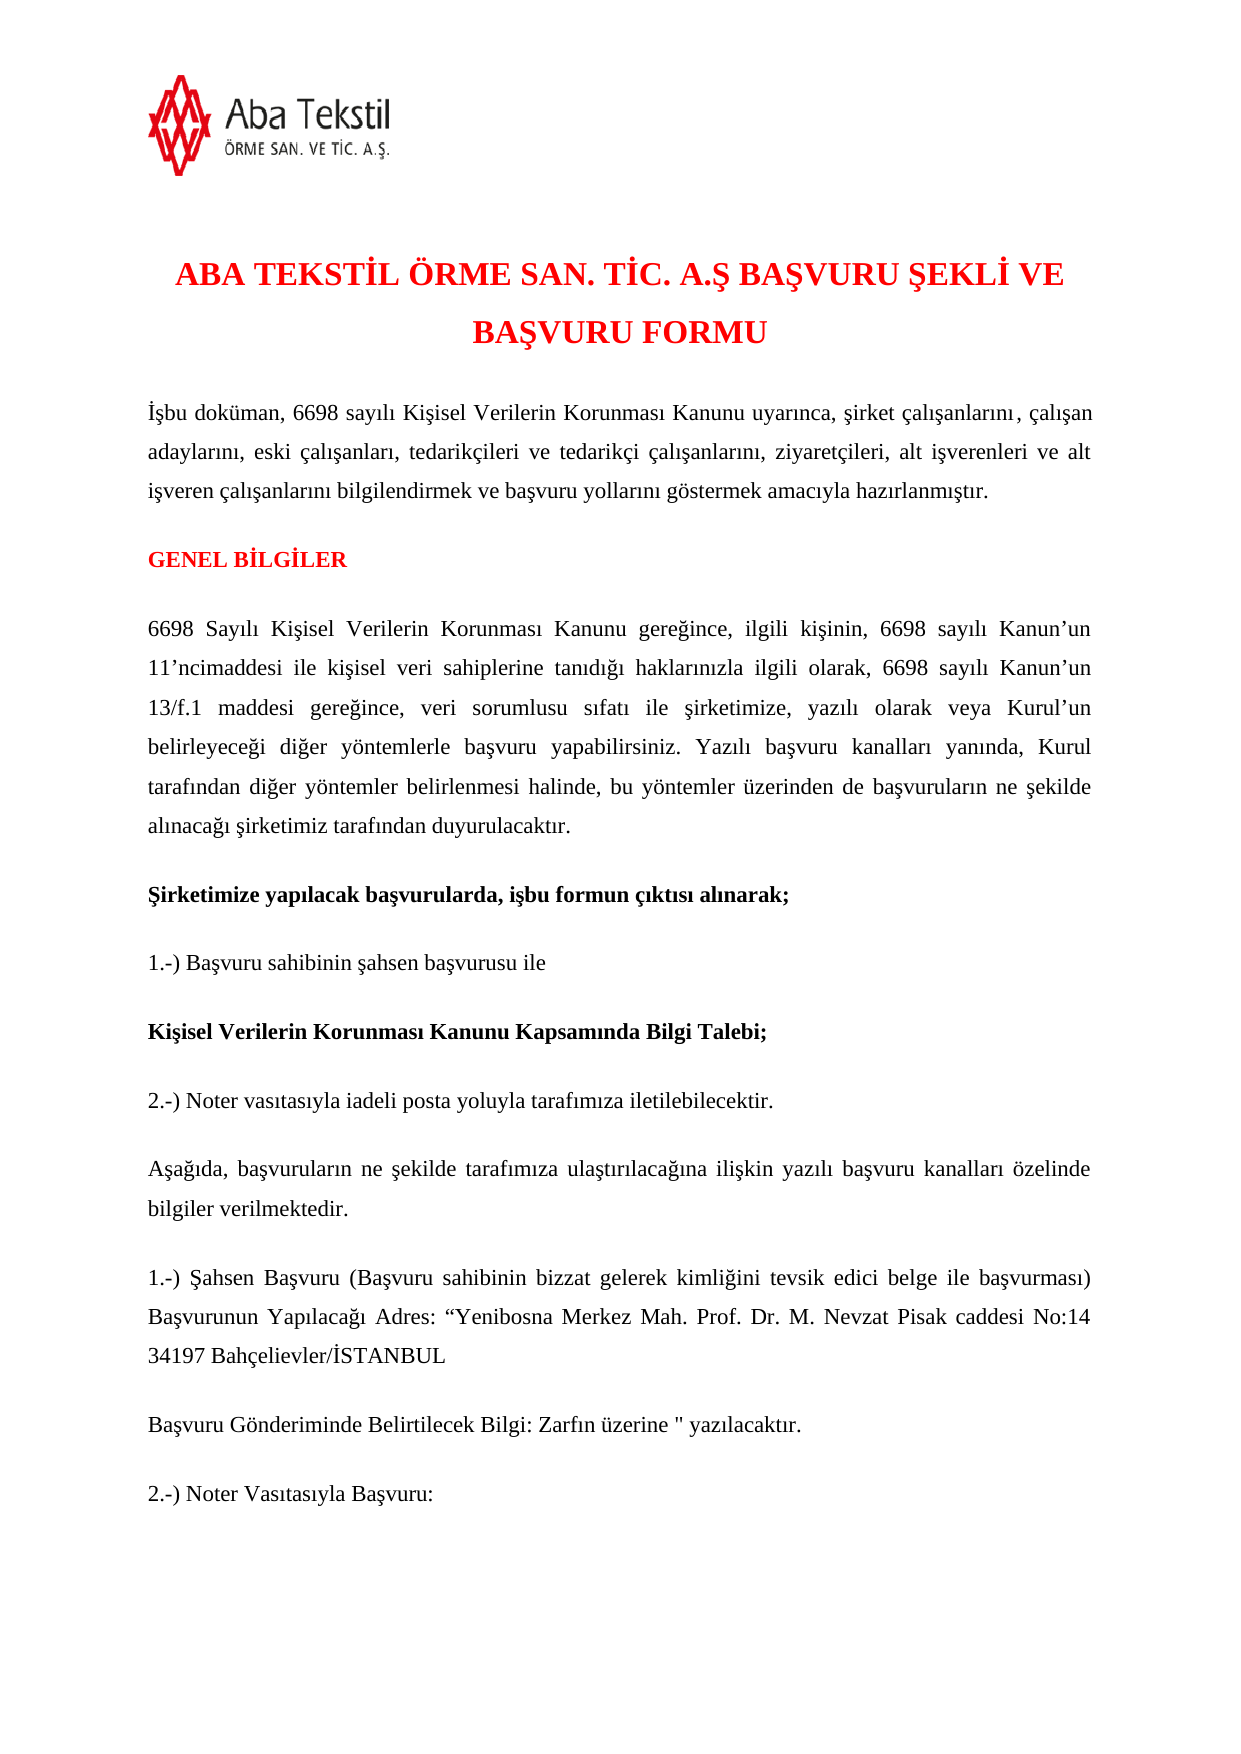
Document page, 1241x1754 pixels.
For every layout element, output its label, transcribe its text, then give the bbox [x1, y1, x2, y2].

text Şirketimize yapılacak başvurularda, işbu formun çıktısı alınarak; [148, 881, 1093, 907]
text 1.-) Başvuru sahibinin şahsen başvurusu ile [148, 949, 1093, 976]
text 6698 Sayılı Kişisel Verilerin Korunması Kanunu gereğince, ilgili kişinin, 6698 sayılı Kanun’un 11’ncimaddesi ile kişisel veri sahiplerine tanıdığı haklarınızla ilgili olarak, 6698 sayılı Kanun’un 13/f.1 maddesi gereğince, veri sorumlusu sıfatı ile şirketimize, yazılı olarak veya Kurul’un belirleyeceği diğer yöntemlerle başvuru yapabilirsiniz. Yazılı başvuru kanalları yanında, Kurul tarafından diğer yöntemler belirlenmesi halinde, bu yöntemler üzerinden de başvuruların ne şekilde alınacağı şirketimiz tarafından duyurulacaktır. [148, 615, 1093, 838]
text 2.-) Noter vasıtasıyla iadeli posta yoluyla tarafımıza iletilebilecektir. [148, 1087, 1093, 1113]
text 1.-) Şahsen Başvuru (Başvuru sahibinin bizzat gelerek kimliğini tevsik edici belge ile başvurması) Başvurunun Yapılacağı Adres: “Yenibosna Merkez Mah. Prof. Dr. M. Nevzat Pisak caddesi No:14 34197 Bahçelievler/İSTANBUL [148, 1263, 1093, 1369]
text Kişisel Verilerin Korunması Kanunu Kapsamında Bilgi Talebi; [148, 1018, 1093, 1044]
text Başvuru Gönderiminde Belirtilecek Bilgi: Zarfın üzerine " yazılacaktır. [148, 1411, 1093, 1437]
picture [147, 73, 393, 182]
text 2.-) Noter Vasıtasıyla Başvuru: [148, 1480, 1093, 1506]
text Aşağıda, başvuruların ne şekilde tarafımıza ulaştırılacağına ilişkin yazılı başvuru kanalları özelinde bilgiler verilmektedir. [148, 1155, 1093, 1221]
text İşbu doküman, 6698 sayılı Kişisel Verilerin Korunması Kanunu uyarınca, şirket çalışanlarını, çalışan adaylarını, eski çalışanları, tedarikçileri ve tedarikçi çalışanlarını, ziyaretçileri, alt işverenleri ve alt işveren çalışanlarını bilgilendirmek ve başvuru yollarını göstermek amacıyla hazırlanmıştır. [148, 398, 1093, 504]
text ABA TEKSTİL ÖRME SAN. TİC. A.Ş BAŞVURU ŞEKLİ VE BAŞVURU FORMU [148, 254, 1093, 350]
text GENEL BİLGİLER [148, 546, 1093, 572]
